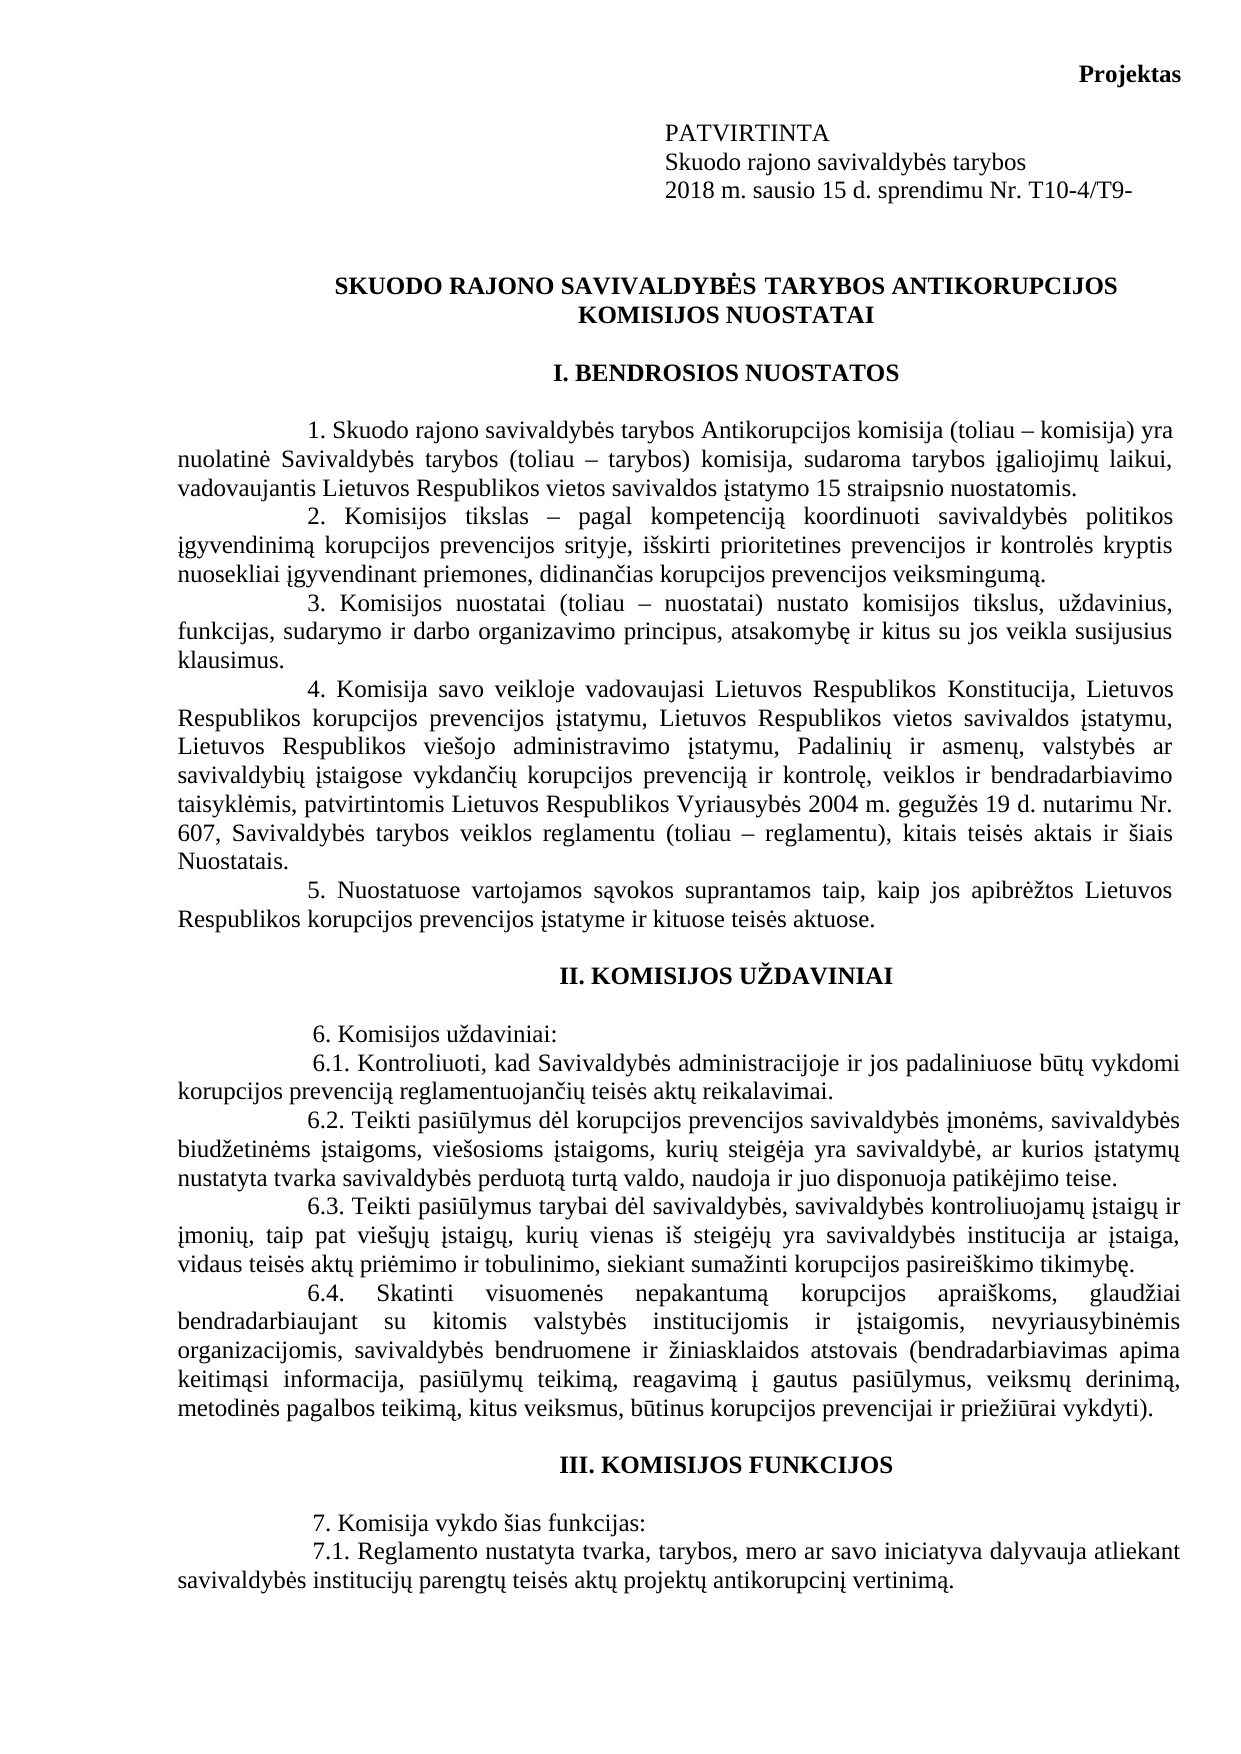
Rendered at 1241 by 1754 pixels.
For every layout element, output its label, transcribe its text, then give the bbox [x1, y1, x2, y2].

text 2. Komisijos tikslas – pagal kompetenciją koordinuoti savivaldybės politikos įgyvendinimą korupcijos prevencijos srityje, išskirti prioritetines prevencijos ir kontrolės kryptis nuosekliai įgyvendinant priemones, didinančias korupcijos prevencijos veiksmingumą. [177, 501, 1174, 588]
text 1. Skuodo rajono savivaldybės tarybos Antikorupcijos komisija (toliau – komisija) yra nuolatinė Savivaldybės tarybos (toliau – tarybos) komisija, sudaroma tarybos įgaliojimų laikui, vadovaujantis Lietuvos Respublikos vietos savivaldos įstatymo 15 straipsnio nuostatomis. [177, 415, 1174, 501]
subtitle III. KOMISIJOS FUNKCIJOS [177, 1450, 1240, 1479]
subtitle I. BENDROSIOS NUOSTATOS [177, 358, 1240, 386]
subtitle 6.3. Teikti pasiūlymus tarybai dėl savivaldybės, savivaldybės kontroliuojamų įstaigų ir įmonių, taip pat viešųjų įstaigų, kurių vienas iš steigėjų yra savivaldybės institucija ar įstaiga, vidaus teisės aktų priėmimo ir tobulinimo, siekiant sumažinti korupcijos pasireiškimo tikimybę. [177, 1191, 1181, 1278]
text KOMISIJOS NUOSTATAI [177, 300, 1240, 329]
text 6. Komisijos uždaviniai: [177, 1019, 1240, 1048]
text 3. Komisijos nuostatai (toliau – nuostatai) nustato komisijos tikslus, uždavinius, funkcijas, sudarymo ir darbo organizavimo principus, atsakomybę ir kitus su jos veikla susijusius klausimus. [177, 588, 1174, 674]
text 6.1. Kontroliuoti, kad Savivaldybės administracijoje ir jos padaliniuose būtų vykdomi korupcijos prevenciją reglamentuojančių teisės aktų reikalavimai. [177, 1048, 1181, 1105]
text PATVIRTINTA [650, 118, 1181, 147]
text SKUODO RAJONO SAVIVALDYBĖS TARYBOS ANTIKORUPCIJOS [177, 271, 1240, 300]
text Skuodo rajono savivaldybės tarybos [650, 147, 1181, 176]
subtitle 6.4. Skatinti visuomenės nepakantumą korupcijos apraiškoms, glaudžiai bendradarbiaujant su kitomis valstybės institucijomis ir įstaigomis, nevyriausybinėmis organizacijomis, savivaldybės bendruomene ir žiniasklaidos atstovais (bendradarbiavimas apima keitimąsi informacija, pasiūlymų teikimą, reagavimą į gautus pasiūlymus, veiksmų derinimą, metodinės pagalbos teikimą, kitus veiksmus, būtinus korupcijos prevencijai ir priežiūrai vykdyti). [177, 1278, 1181, 1421]
text 5. Nuostatuose vartojamos sąvokos suprantamos taip, kaip jos apibrėžtos Lietuvos Respublikos korupcijos prevencijos įstatyme ir kituose teisės aktuose. [177, 875, 1174, 933]
text 4. Komisija savo veikloje vadovaujasi Lietuvos Respublikos Konstitucija, Lietuvos Respublikos korupcijos prevencijos įstatymu, Lietuvos Respublikos vietos savivaldos įstatymu, Lietuvos Respublikos viešojo administravimo įstatymu, Padalinių ir asmenų, valstybės ar savivaldybių įstaigose vykdančių korupcijos prevenciją ir kontrolę, veiklos ir bendradarbiavimo taisyklėmis, patvirtintomis Lietuvos Respublikos Vyriausybės 2004 m. gegužės 19 d. nutarimu Nr. 607, Savivaldybės tarybos veiklos reglamentu (toliau – reglamentu), kitais teisės aktais ir šiais Nuostatais. [177, 674, 1174, 875]
subtitle 6.2. Teikti pasiūlymus dėl korupcijos prevencijos savivaldybės įmonėms, savivaldybės biudžetinėms įstaigoms, viešosioms įstaigoms, kurių steigėja yra savivaldybė, ar kurios įstatymų nustatyta tvarka savivaldybės perduotą turtą valdo, naudoja ir juo disponuoja patikėjimo teise. [177, 1105, 1181, 1191]
text 7. Komisija vykdo šias funkcijas: [177, 1508, 1181, 1536]
text II. KOMISIJOS UŽDAVINIAI [177, 961, 1240, 990]
text 2018 m. sausio 15 d. sprendimu Nr. T10-4/T9- [664, 176, 1181, 204]
text 7.1. Reglamento nustatyta tvarka, tarybos, mero ar savo iniciatyva dalyvauja atliekant savivaldybės institucijų parengtų teisės aktų projektų antikorupcinį vertinimą. [177, 1536, 1181, 1594]
